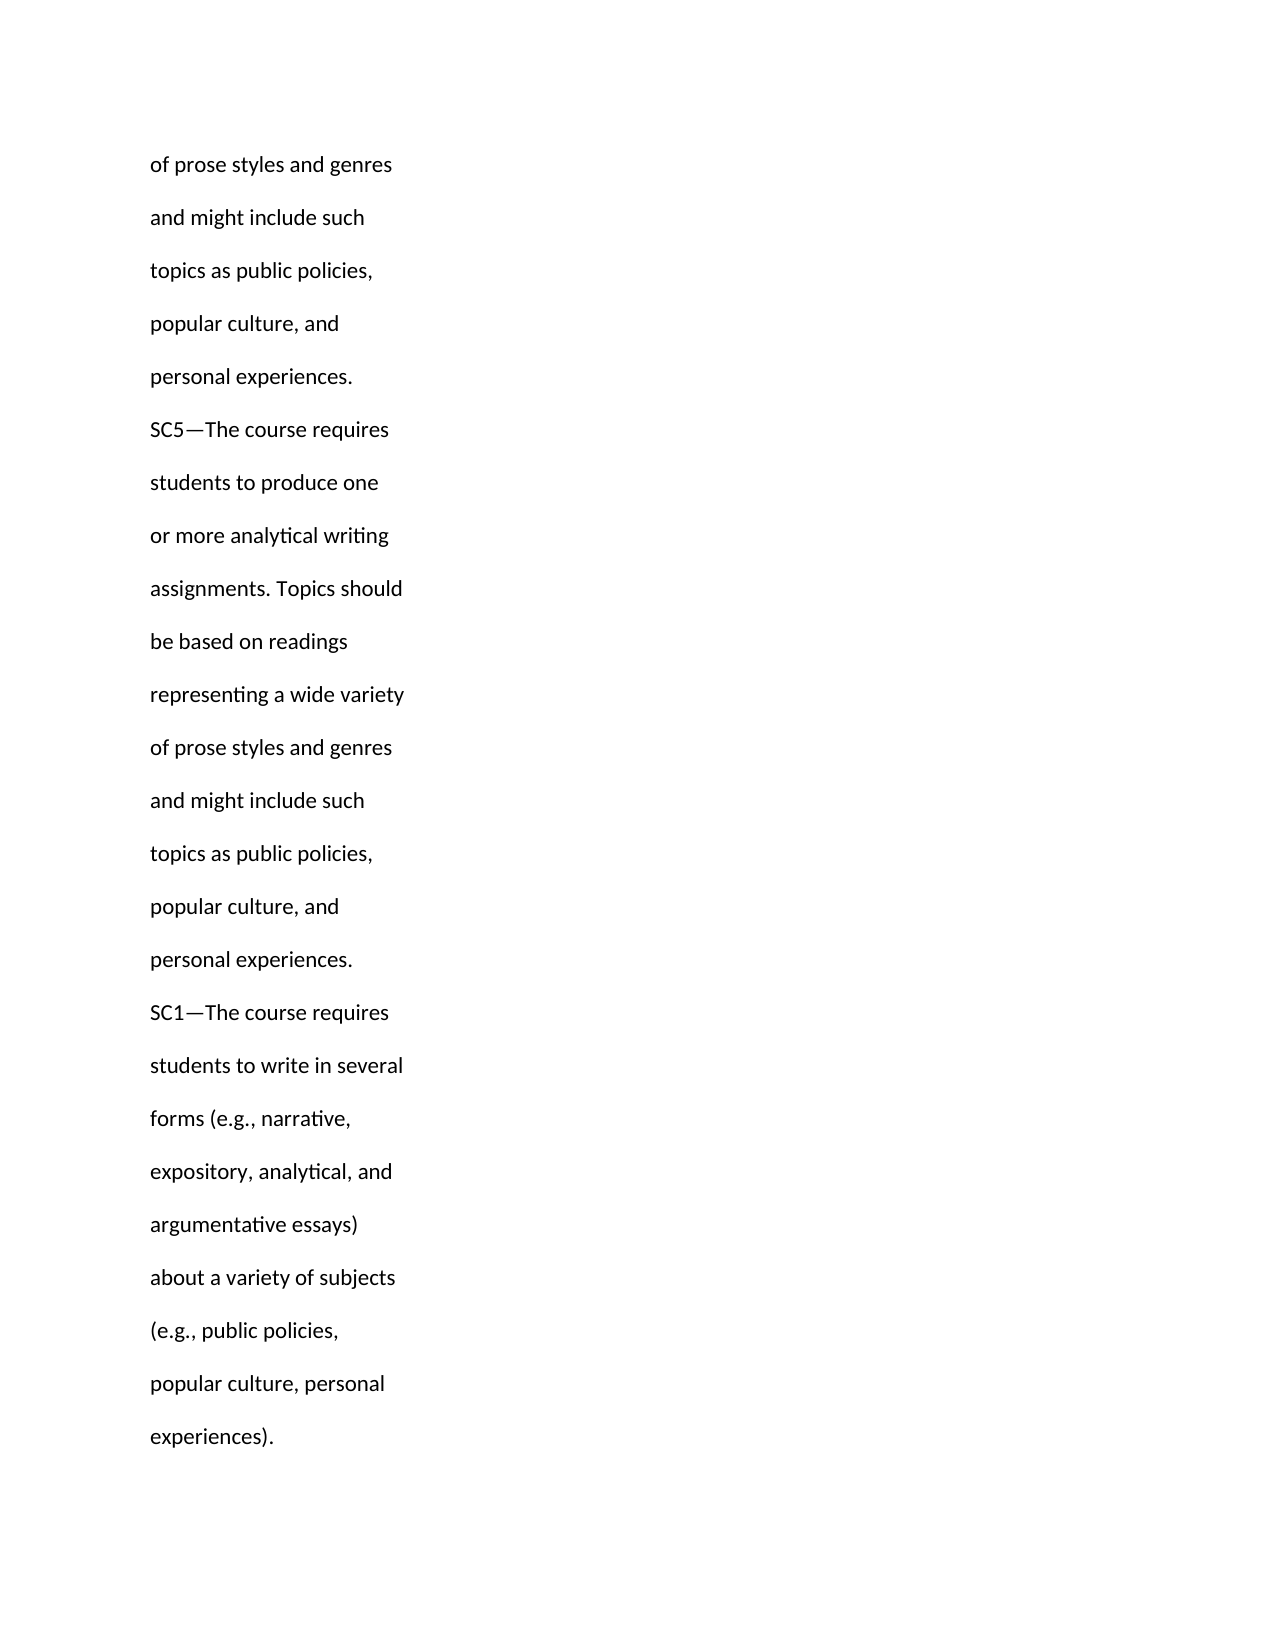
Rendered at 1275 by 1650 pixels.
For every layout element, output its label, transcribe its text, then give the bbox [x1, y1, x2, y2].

text SC1—The course requires [150, 998, 1125, 1026]
text personal experiences. [150, 362, 1125, 390]
text argumentative essays) [150, 1210, 1125, 1238]
text (e.g., public policies, [150, 1316, 1125, 1344]
text forms (e.g., narrative, [150, 1104, 1125, 1132]
text popular culture, personal [150, 1369, 1125, 1397]
text of prose styles and genres [150, 733, 1125, 761]
text popular culture, and [150, 892, 1125, 920]
text popular culture, and [150, 309, 1125, 337]
text experiences). [150, 1422, 1125, 1451]
text students to write in several [150, 1051, 1125, 1079]
text SC5—The course requires [150, 415, 1125, 443]
text representing a wide variety [150, 680, 1125, 708]
text topics as public policies, [150, 839, 1125, 867]
text of prose styles and genres [150, 150, 1125, 178]
text be based on readings [150, 627, 1125, 655]
text topics as public policies, [150, 256, 1125, 284]
text and might include such [150, 203, 1125, 231]
text or more analytical writing [150, 521, 1125, 549]
text expository, analytical, and [150, 1157, 1125, 1185]
text students to produce one [150, 468, 1125, 496]
text about a variety of subjects [150, 1263, 1125, 1291]
text personal experiences. [150, 945, 1125, 973]
text and might include such [150, 786, 1125, 814]
text assignments. Topics should [150, 574, 1125, 602]
